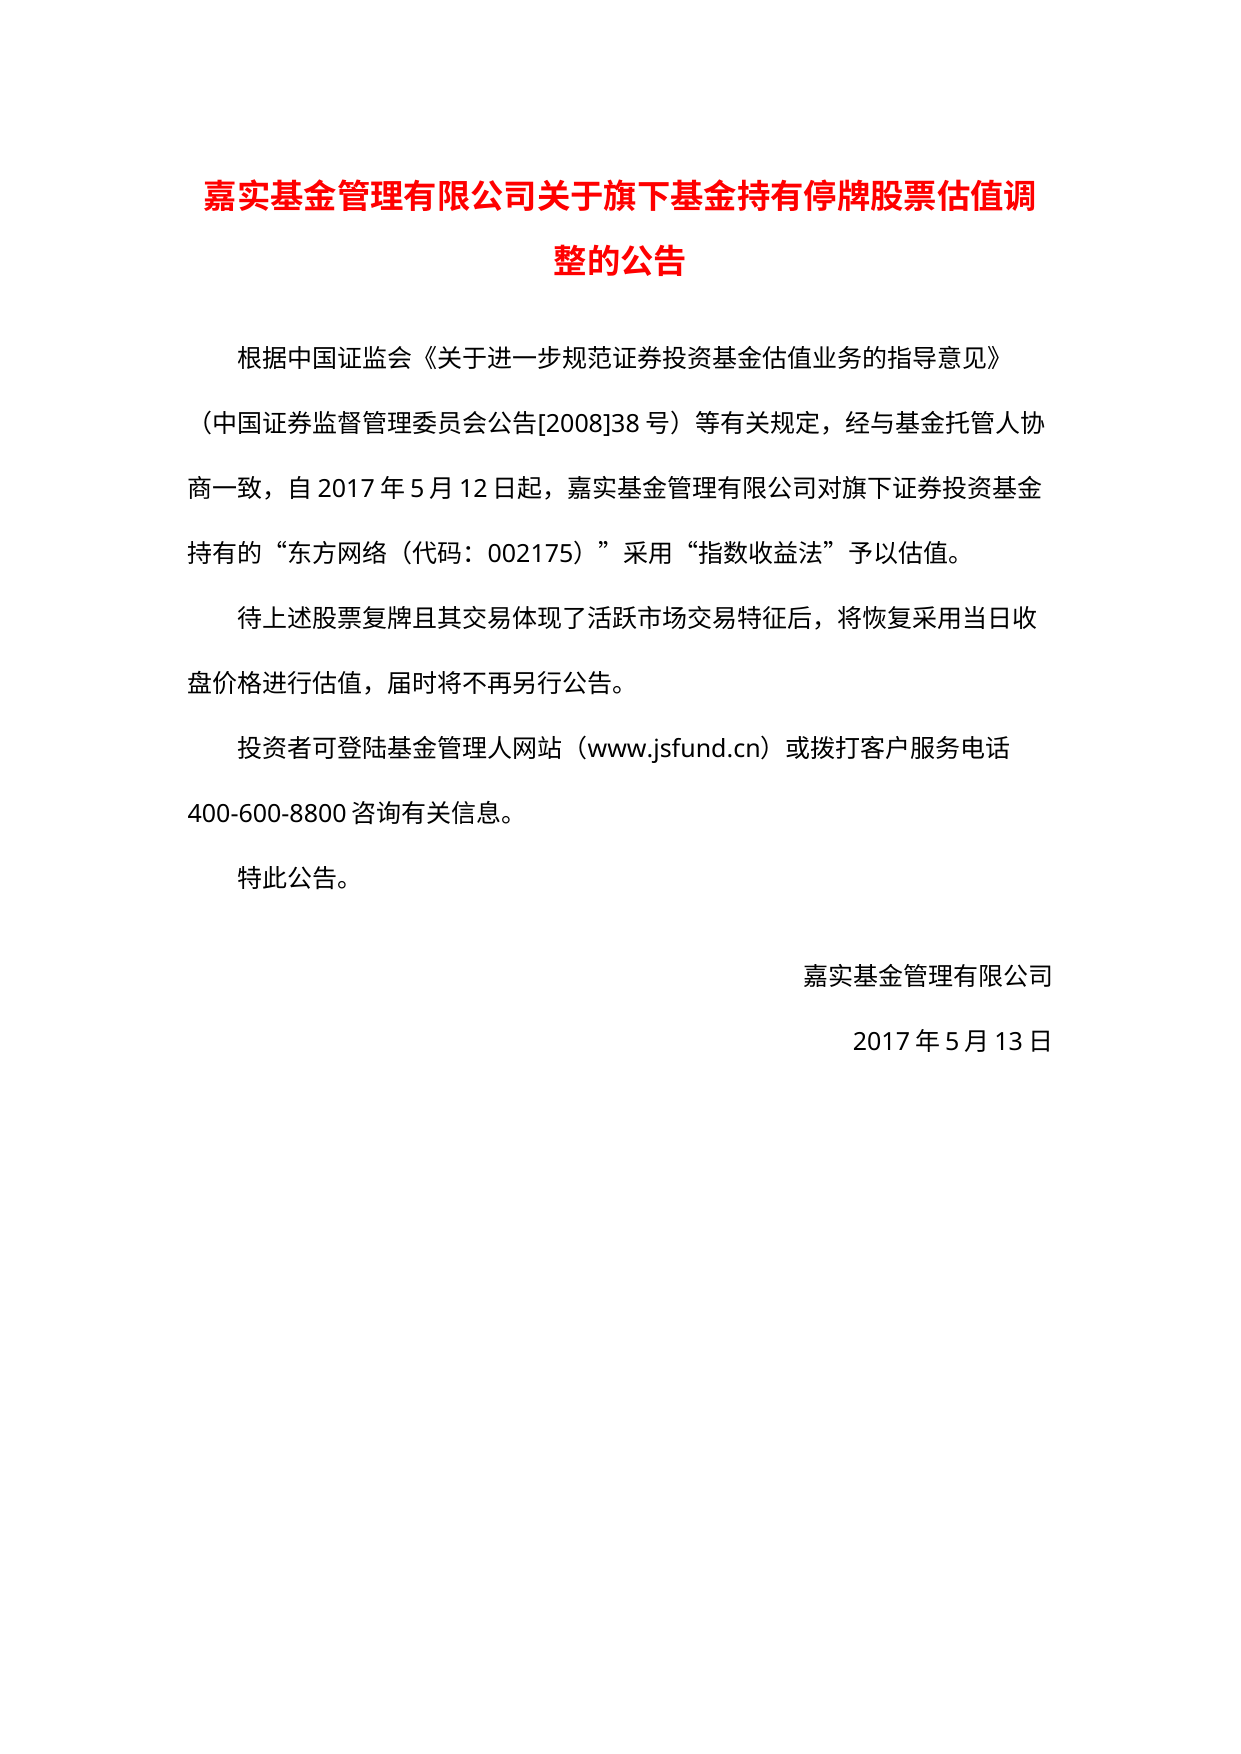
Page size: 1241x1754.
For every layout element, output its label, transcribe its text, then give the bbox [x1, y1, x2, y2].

text 特此公告。 [187, 844, 1053, 909]
text 嘉实基金管理有限公司关于旗下基金持有停牌股票估值调整的公告 [187, 162, 1053, 292]
text 投资者可登陆基金管理人网站（www.jsfund.cn）或拨打客户服务电话400-600-8800咨询有关信息。 [187, 714, 1053, 844]
text 嘉实基金管理有限公司 [187, 942, 1053, 1007]
text 待上述股票复牌且其交易体现了活跃市场交易特征后，将恢复采用当日收盘价格进行估值，届时将不再另行公告。 [187, 584, 1053, 714]
text 根据中国证监会《关于进一步规范证券投资基金估值业务的指导意见》（中国证券监督管理委员会公告[2008]38号）等有关规定，经与基金托管人协商一致，自2017年5月12日起，嘉实基金管理有限公司对旗下证券投资基金持有的“东方网络（代码：002175）”采用“指数收益法”予以估值。 [187, 324, 1053, 584]
text 2017年5月13日 [187, 1007, 1053, 1072]
